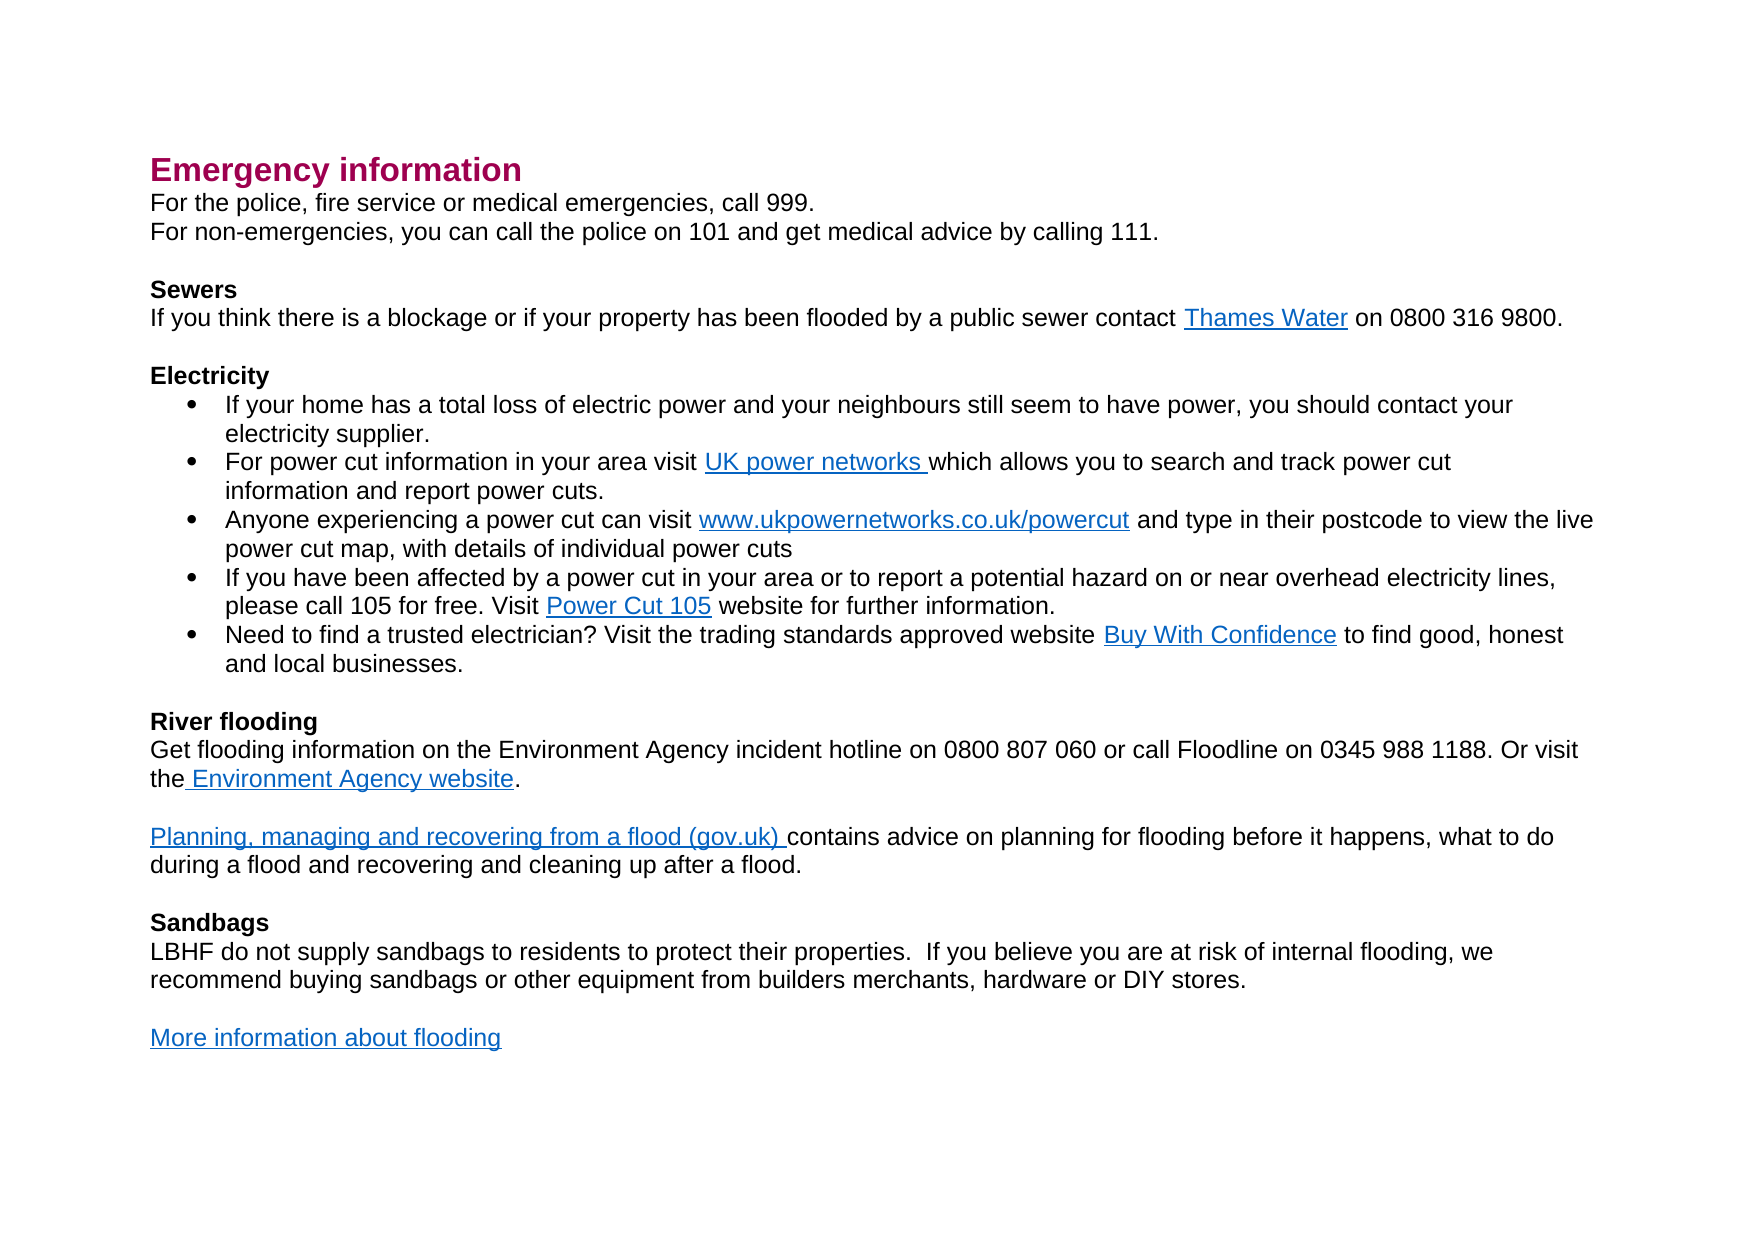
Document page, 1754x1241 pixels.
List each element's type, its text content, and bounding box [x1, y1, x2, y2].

list If your home has a total loss of electric power and your neighbours still seem to have power, you should contact your electricity supplier. [187, 390, 1604, 447]
text For non-emergencies, you can call the police on 101 and get medical advice by calling 111. [150, 217, 1604, 246]
text LBHF do not supply sandbags to residents to protect their properties. If you believe you are at risk of internal flooding, we recommend buying sandbags or other equipment from builders merchants, hardware or DIY stores. [150, 936, 1604, 994]
text Sandbags [150, 908, 1604, 936]
list Anyone experiencing a power cut can visit www.ukpowernetworks.co.uk/powercut and type in their postcode to view the live power cut map, with details of individual power cuts [187, 505, 1604, 562]
text Sewers [150, 275, 1604, 303]
text For the police, fire service or medical emergencies, call 999. [150, 188, 1604, 217]
text River flooding [150, 706, 1604, 735]
text More information about flooding [150, 1023, 1604, 1051]
subtitle Emergency information [150, 150, 1604, 188]
list If you have been affected by a power cut in your area or to report a potential hazard on or near overhead electricity lines, please call 105 for free. Visit Power Cut 105 website for further information. [187, 562, 1604, 620]
text Electricity [150, 361, 1604, 390]
text If you think there is a blockage or if your property has been flooded by a public sewer contact Thames Water on 0800 316 9800. [150, 303, 1604, 332]
list Need to find a trusted electrician? Visit the trading standards approved website Buy With Confidence to find good, honest and local businesses. [187, 620, 1604, 678]
list For power cut information in your area visit UK power networks which allows you to search and track power cut information and report power cuts. [187, 447, 1604, 505]
text Get flooding information on the Environment Agency incident hotline on 0800 807 060 or call Floodline on 0345 988 1188. Or visit the Environment Agency website. [150, 735, 1604, 793]
text Planning, managing and recovering from a flood (gov.uk) contains advice on planning for flooding before it happens, what to do during a flood and recovering and cleaning up after a flood. [150, 821, 1604, 879]
